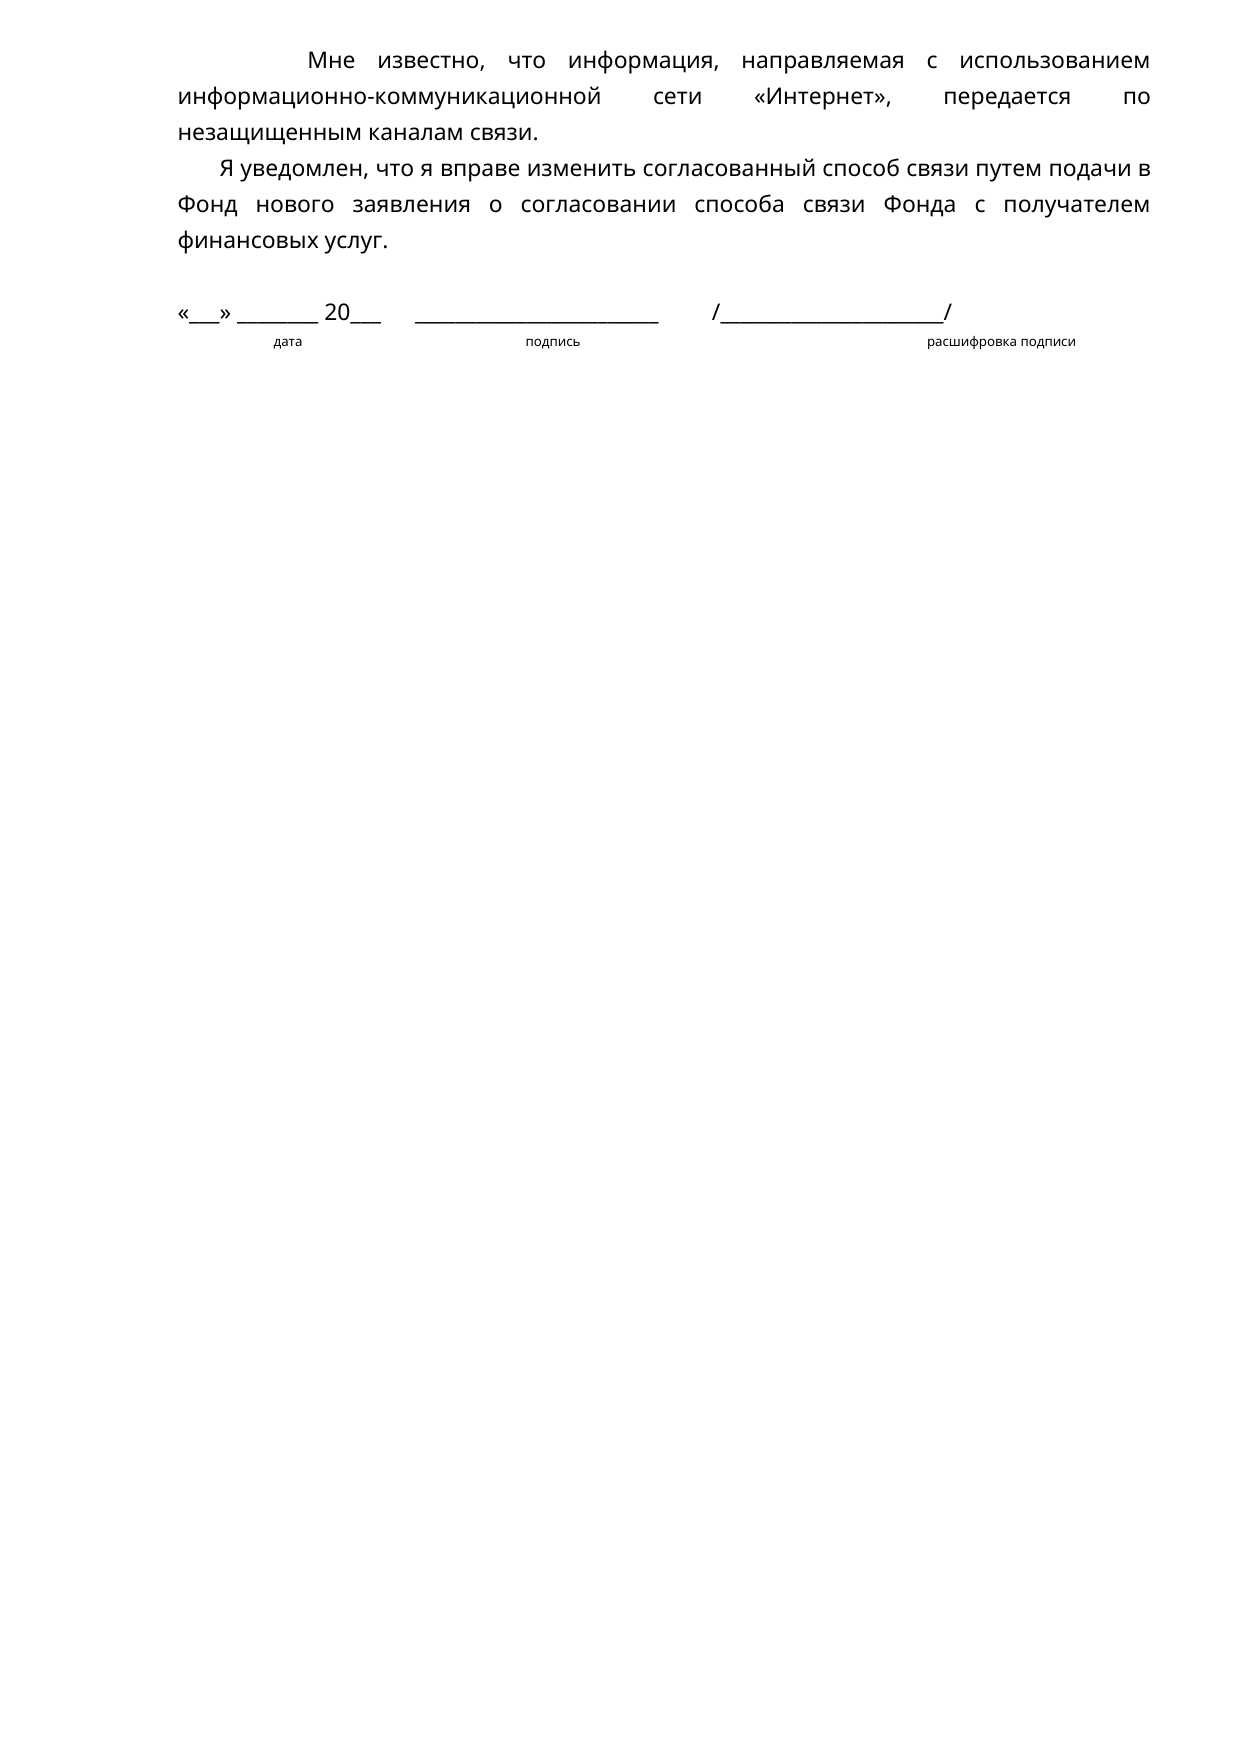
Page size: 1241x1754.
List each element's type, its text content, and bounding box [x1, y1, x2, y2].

text Мне известно, что информация, направляемая с использованием информационно-коммуникационной сети «Интернет», передается по незащищенным каналам связи. [177, 44, 1152, 147]
text «___» ________ 20___ ________________________ /______________________/ [177, 296, 1152, 327]
text дата подпись расшифровка подписи [177, 332, 1152, 363]
text Я уведомлен, что я вправе изменить согласованный способ связи путем подачи в Фонд нового заявления о согласовании способа связи Фонда с получателем финансовых услуг. [177, 152, 1152, 255]
